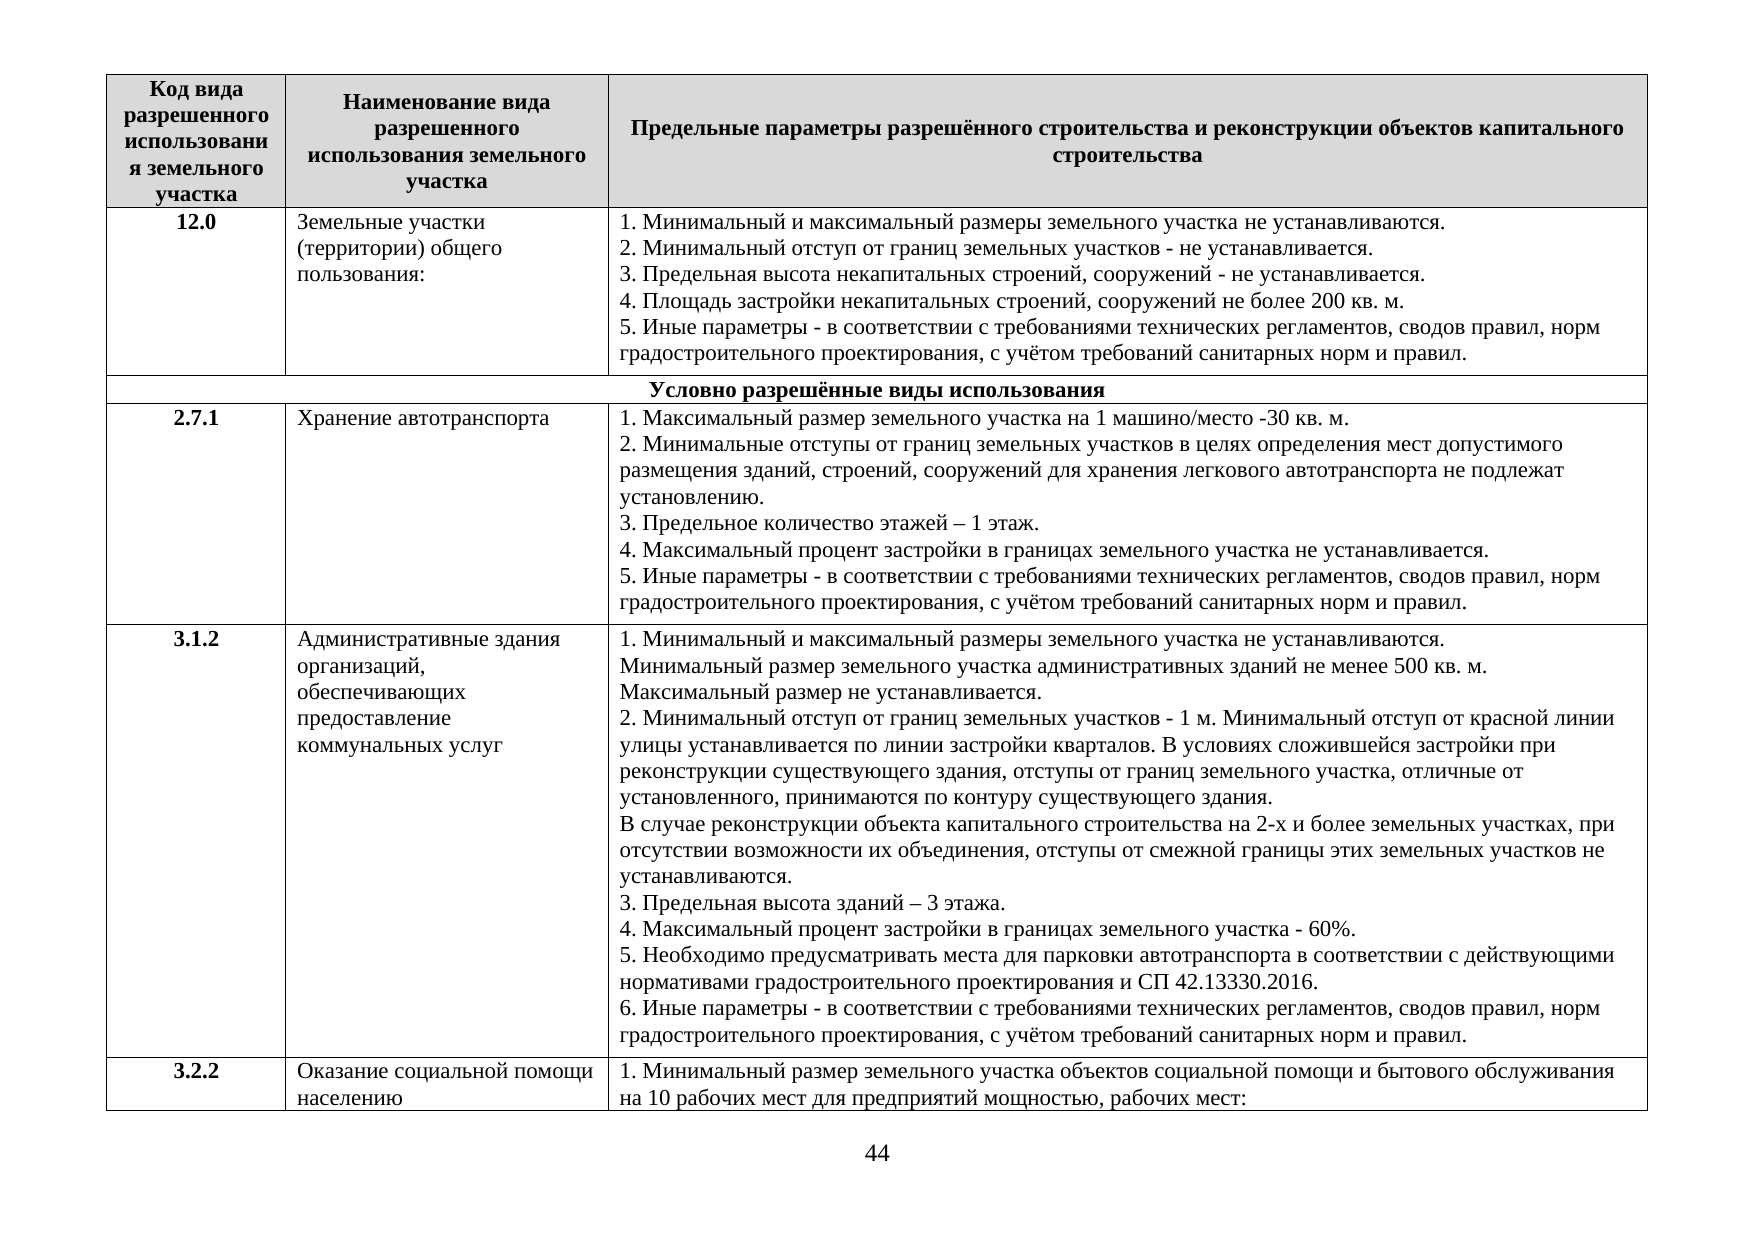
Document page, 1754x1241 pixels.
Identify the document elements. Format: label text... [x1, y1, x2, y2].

table_cell Земельные участки (территории) общего пользования: [286, 208, 608, 375]
table_cell Административные здания организаций, обеспечивающих предоставление коммунальных услуг [286, 625, 608, 1057]
table_header Код вида разрешенного использования земельного участка [107, 75, 285, 207]
table_cell 1. Максимальный размер земельного участка на 1 машино/место -30 кв. м. 2. Минимальные отступы от границ земельных участков в целях определения мест допустимого размещения зданий, строений, сооружений для хранения легкового автотранспорта не подлежат установлению. 3. Предельное количество этажей – 1 этаж. 4. Максимальный процент застройки в границах земельного участка не устанавливается. 5. Иные параметры - в соответствии с требованиями технических регламентов, сводов правил, норм градостроительного проектирования, с учётом требований санитарных норм и правил. [609, 404, 1647, 624]
table_cell 1. Минимальный и максимальный размеры земельного участка не устанавливаются. 2. Минимальный отступ от границ земельных участков - не устанавливается. 3. Предельная высота некапитальных строений, сооружений - не устанавливается. 4. Площадь застройки некапитальных строений, сооружений не более 200 кв. м. 5. Иные параметры - в соответствии с требованиями технических регламентов, сводов правил, норм градостроительного проектирования, с учётом требований санитарных норм и правил. [609, 208, 1647, 375]
table_cell 1. Минимальный и максимальный размеры земельного участка не устанавливаются. Минимальный размер земельного участка административных зданий не менее 500 кв. м. Максимальный размер не устанавливается. 2. Минимальный отступ от границ земельных участков - 1 м. Минимальный отступ от красной линии улицы устанавливается по линии застройки кварталов. В условиях сложившейся застройки при реконструкции существующего здания, отступы от границ земельного участка, отличные от установленного, принимаются по контуру существующего здания. В случае реконструкции объекта капитального строительства на 2-х и более земельных участках, при отсутствии возможности их объединения, отступы от смежной границы этих земельных участков не устанавливаются. 3. Предельная высота зданий – 3 этажа. 4. Максимальный процент застройки в границах земельного участка - 60%. 5. Необходимо предусматривать места для парковки автотранспорта в соответствии с действующими нормативами градостроительного проектирования и СП 42.13330.2016. 6. Иные параметры - в соответствии с требованиями технических регламентов, сводов правил, норм градостроительного проектирования, с учётом требований санитарных норм и правил. [609, 625, 1647, 1057]
table_header Наименование вида разрешенного использования земельного участка [286, 75, 608, 207]
table_cell 3.1.2 [107, 625, 285, 1057]
table_cell Оказание социальной помощи населению [286, 1058, 608, 1110]
table_cell Условно разрешённые виды использования [107, 376, 1647, 403]
table_cell 2.7.1 [107, 404, 285, 624]
table_cell 12.0 [107, 208, 285, 375]
table_cell 3.2.2 [107, 1058, 285, 1110]
table_header Предельные параметры разрешённого строительства и реконструкции объектов капитального строительства [609, 75, 1647, 207]
table_cell Хранение автотранспорта [286, 404, 608, 624]
